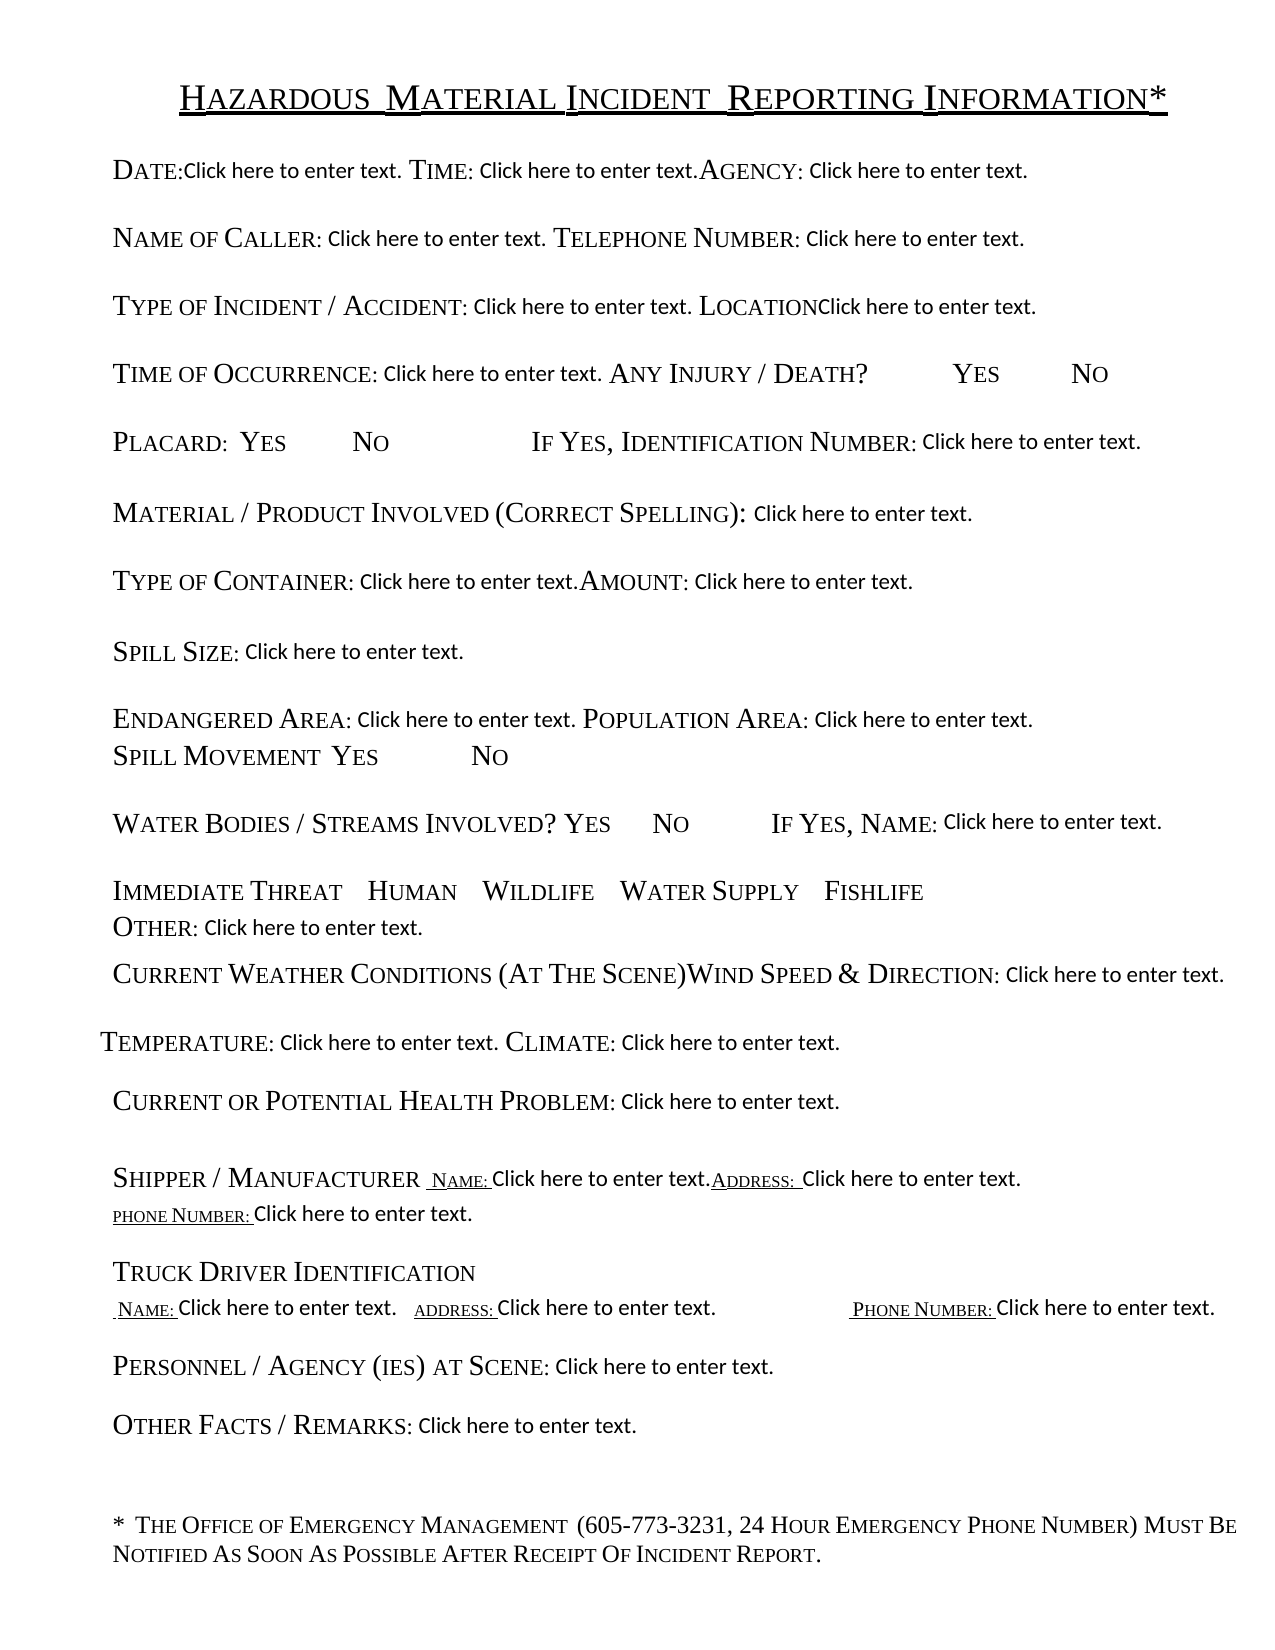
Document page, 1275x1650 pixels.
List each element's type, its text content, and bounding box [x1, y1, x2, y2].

text CURRENT WEATHER CONDITIONS (AT THE SCENE)WIND SPEED & DIRECTION: [112, 956, 1246, 989]
text IMMEDIATE THREAT  HUMAN  WILDLIFE  WATER SUPPLY  FISHLIFE  [112, 871, 1246, 907]
text DATE: TIME: AGENCY: [112, 152, 1246, 185]
text SPILL MOVEMENT YES NO  [112, 735, 1246, 771]
text NAME: ADDRESS: PHONE NUMBER: [112, 1289, 1246, 1322]
text OTHER FACTS / REMARKS: [112, 1407, 1246, 1440]
text TYPE OF CONTAINER: AMOUNT: [112, 563, 1246, 596]
text PERSONNEL / AGENCY (IES) AT SCENE: [112, 1348, 1246, 1381]
text TRUCK DRIVER IDENTIFICATION [112, 1254, 1246, 1287]
text OTHER: [112, 907, 1246, 942]
text PLACARD: YES NO  IF YES, IDENTIFICATION NUMBER: [112, 421, 1246, 457]
text NOTIFIED AS SOON AS POSSIBLE AFTER RECEIPT OF INCIDENT REPORT. [112, 1539, 1246, 1568]
text * THE OFFICE OF EMERGENCY MANAGEMENT (605-773-3231, 24 HOUR EMERGENCY PHONE NUMBER) MUST BE [112, 1510, 1246, 1538]
text SHIPPER / MANUFACTURER NAME: ADDRESS: [112, 1160, 1246, 1193]
text ENDANGERED AREA: POPULATION AREA: [112, 699, 1246, 735]
text TYPE OF INCIDENT / ACCIDENT: LOCATION [112, 288, 1246, 321]
text HAZARDOUS MATERIAL INCIDENT REPORTING INFORMATION* [179, 75, 1246, 117]
text SPILL SIZE: [112, 633, 1246, 666]
text CURRENT OR POTENTIAL HEALTH PROBLEM: [112, 1083, 1246, 1116]
text TIME OF OCCURRENCE: ANY INJURY / DEATH? YES  NO  [112, 353, 1246, 389]
text PHONE NUMBER: [112, 1195, 1246, 1228]
text WATER BODIES / STREAMS INVOLVED? YES NO  IF YES, NAME: [112, 793, 1246, 838]
text TEMPERATURE: CLIMATE: [100, 1024, 1246, 1057]
text NAME OF CALLER: TELEPHONE NUMBER: [112, 220, 1246, 253]
text MATERIAL / PRODUCT INVOLVED (CORRECT SPELLING): [112, 495, 1246, 528]
